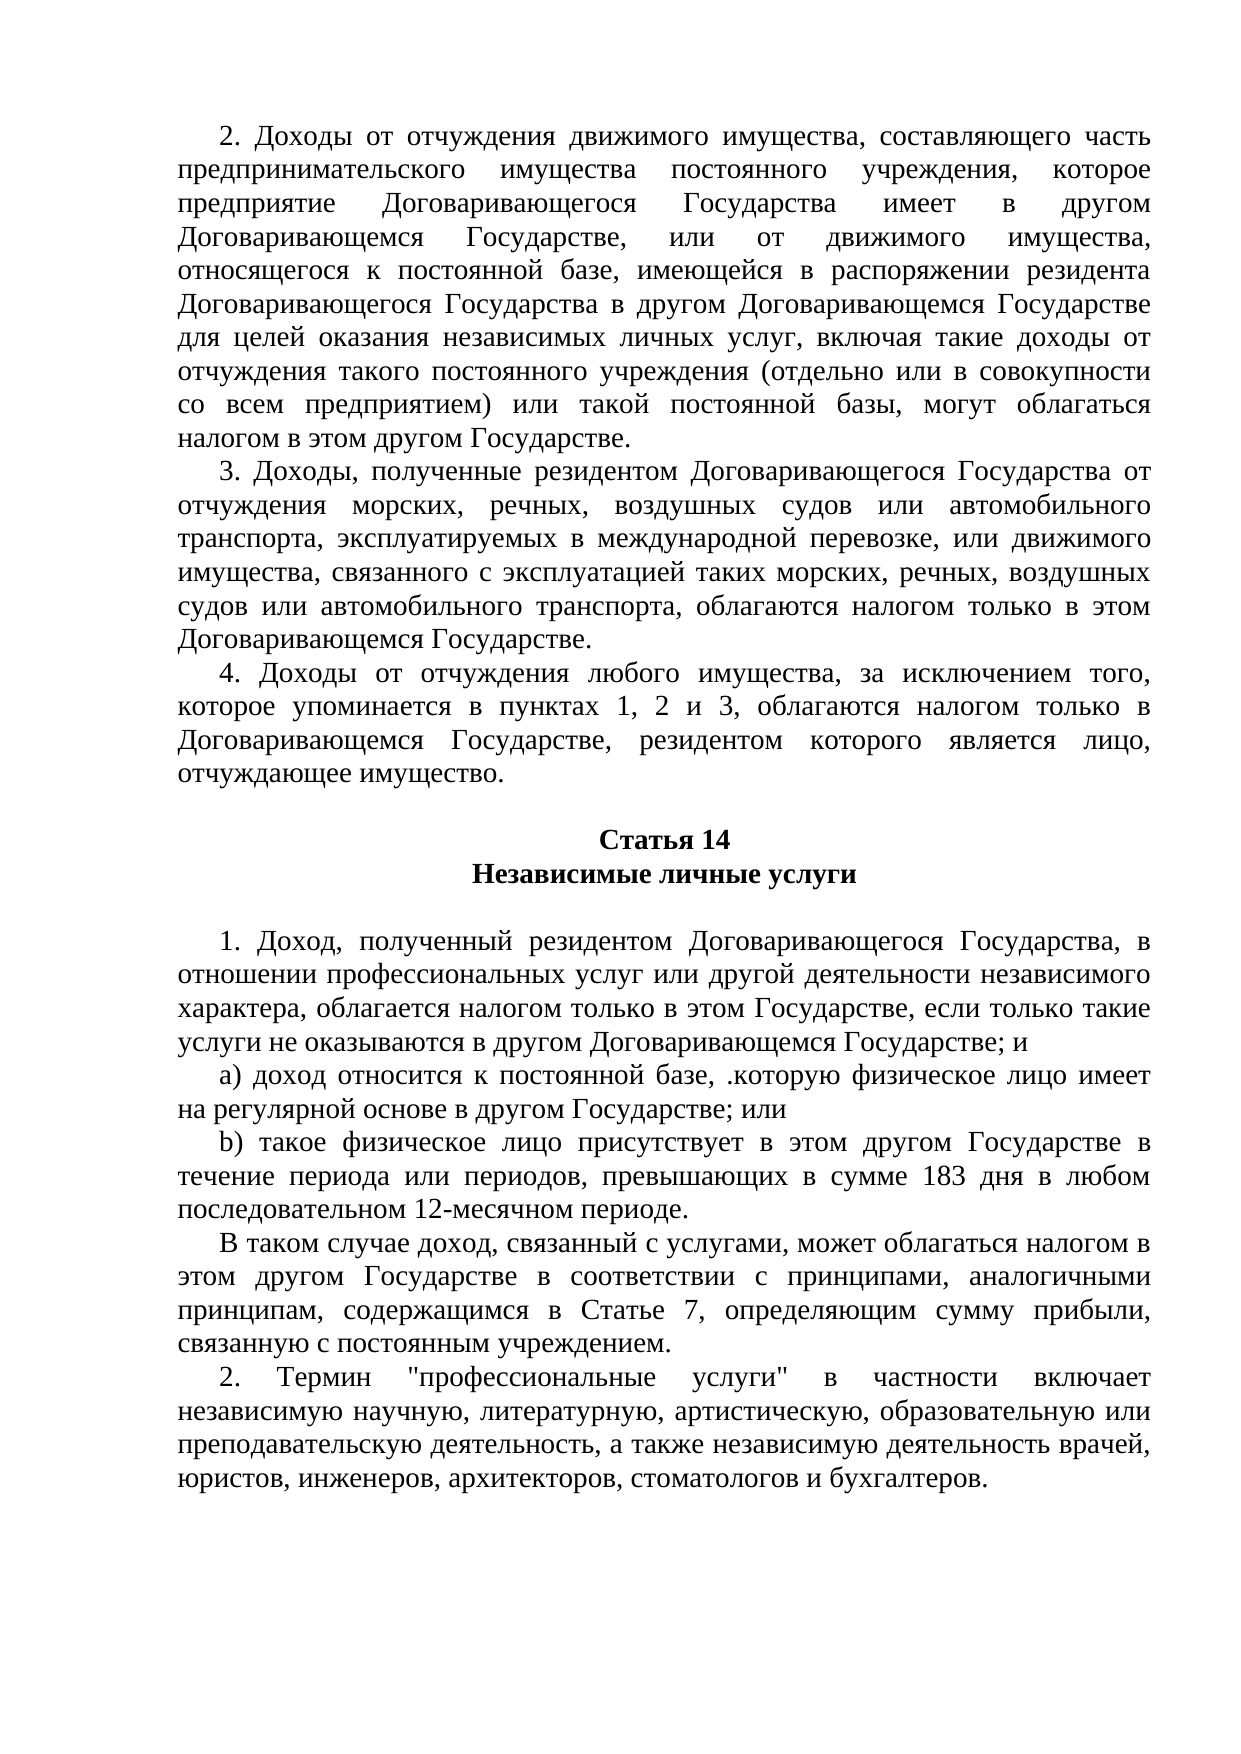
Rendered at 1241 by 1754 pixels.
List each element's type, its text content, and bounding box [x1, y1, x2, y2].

text 4. Доходы от отчуждения любого имущества, за исключением того, которое упоминается в пунктах 1, 2 и 3, облагаются налогом только в Договаривающемся Государстве, резидентом которого является лицо, отчуждающее имущество. [177, 655, 1152, 789]
text Независимые личные услуги [177, 856, 1152, 889]
text а) доход относится к постоянной базе, .которую физическое лицо имеет на регулярной основе в другом Государстве; или [177, 1057, 1152, 1124]
text Статья 14 [177, 822, 1152, 856]
text b) такое физическое лицо присутствует в этом другом Государстве в течение периода или периодов, превышающих в сумме 183 дня в любом последовательном 12-месячном периоде. [177, 1124, 1152, 1225]
text 2. Доходы от отчуждения движимого имущества, составляющего часть предпринимательского имущества постоянного учреждения, которое предприятие Договаривающегося Государства имеет в другом Договаривающемся Государстве, или от движимого имущества, относящегося к постоянной базе, имеющейся в распоряжении резидента Договаривающегося Государства в другом Договаривающемся Государстве для целей оказания независимых личных услуг, включая такие доходы от отчуждения такого постоянного учреждения (отдельно или в совокупности со всем предприятием) или такой постоянной базы, могут облагаться налогом в этом другом Государстве. [177, 118, 1152, 453]
text 2. Термин "профессиональные услуги" в частности включает независимую научную, литературную, артистическую, образовательную или преподавательскую деятельность, а также независимую деятельность врачей, юристов, инженеров, архитекторов, стоматологов и бухгалтеров. [177, 1359, 1152, 1493]
text 3. Доходы, полученные резидентом Договаривающегося Государства от отчуждения морских, речных, воздушных судов или автомобильного транспорта, эксплуатируемых в международной перевозке, или движимого имущества, связанного с эксплуатацией таких морских, речных, воздушных судов или автомобильного транспорта, облагаются налогом только в этом Договаривающемся Государстве. [177, 453, 1152, 655]
text В таком случае доход, связанный с услугами, может облагаться налогом в этом другом Государстве в соответствии с принципами, аналогичными принципам, содержащимся в Статье 7, определяющим сумму прибыли, связанную с постоянным учреждением. [177, 1225, 1152, 1359]
text 1. Доход, полученный резидентом Договаривающегося Государства, в отношении профессиональных услуг или другой деятельности независимого характера, облагается налогом только в этом Государстве, если только такие услуги не оказываются в другом Договаривающемся Государстве; и [177, 923, 1152, 1057]
